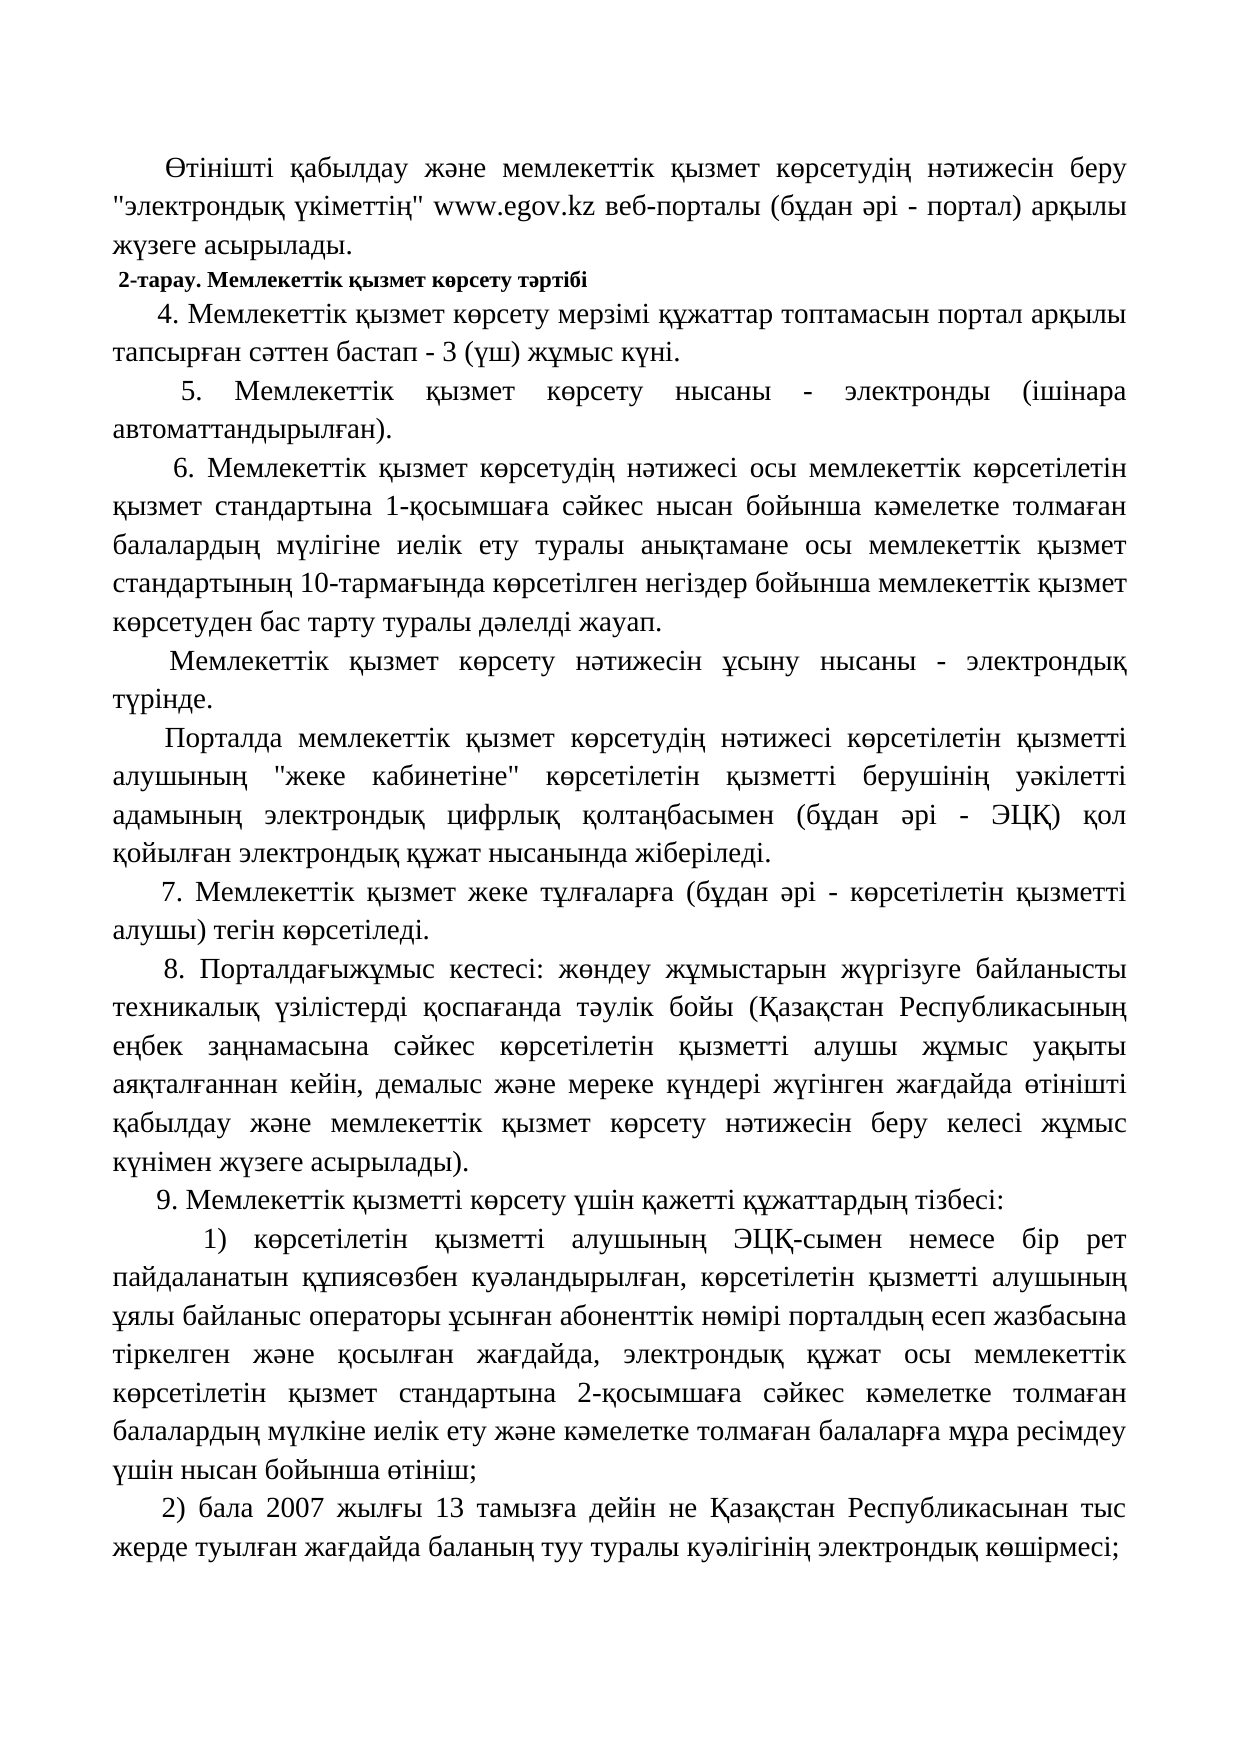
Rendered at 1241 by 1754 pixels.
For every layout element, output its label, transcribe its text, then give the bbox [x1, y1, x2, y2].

text 8. Порталдағыжұмыс кестесі: жөндеу жұмыстарын жүргізуге байланысты техникалық үзілістерді қоспағанда тәулік бойы (Қазақстан Республикасының еңбек заңнамасына сәйкес көрсетілетін қызметті алушы жұмыс уақыты аяқталғаннан кейін, демалыс және мереке күндері жүгінген жағдайда өтінішті қабылдау және мемлекеттік қызмет көрсету нәтижесін беру келесі жұмыс күнімен жүзеге асырылады). [112, 951, 1128, 1177]
text Өтінішті қабылдау және мемлекеттік қызмет көрсетудің нәтижесін беру "электрондық үкіметтің" www.egov.kz веб-порталы (бұдан әрі - портал) арқылы жүзеге асырылады. [112, 150, 1128, 261]
text Порталда мемлекеттік қызмет көрсетудің нәтижесі көрсетілетін қызметті алушының "жеке кабинетіне" көрсетілетін қызметті берушінің уәкілетті адамының электрондық цифрлық қолтаңбасымен (бұдан әрі - ЭЦҚ) қол қойылған электрондық құжат нысанында жіберіледі. [112, 720, 1128, 869]
text 9. Мемлекеттік қызметті көрсету үшін қажетті құжаттардың тізбесі: [112, 1182, 1128, 1216]
text 7. Мемлекеттік қызмет жеке тұлғаларға (бұдан әрі - көрсетілетін қызметті алушы) тегін көрсетіледі. [112, 874, 1128, 946]
text 5. Мемлекеттік қызмет көрсету нысаны - электронды (ішінара автоматтандырылған). [112, 373, 1128, 445]
text 1) көрсетілетін қызметті алушының ЭЦҚ-сымен немесе бір рет пайдаланатын құпиясөзбен куәландырылған, көрсетілетін қызметті алушының ұялы байланыс операторы ұсынған абоненттік нөмірі порталдың есеп жазбасына тіркелген және қосылған жағдайда, электрондық құжат осы мемлекеттік көрсетілетін қызмет стандартына 2-қосымшаға сәйкес кәмелетке толмаған балалардың мүлкіне иелік ету және кәмелетке толмаған балаларға мұра ресімдеу үшін нысан бойынша өтініш; [112, 1221, 1128, 1486]
text 2) бала 2007 жылғы 13 тамызға дейін не Қазақстан Республикасынан тыс жерде туылған жағдайда баланың туу туралы куәлігінің электрондық көшірмесі; [112, 1491, 1128, 1563]
text 4. Мемлекеттік қызмет көрсету мерзімі құжаттар топтамасын портал арқылы тапсырған сәттен бастап - 3 (үш) жұмыс күні. [112, 296, 1128, 368]
text 6. Мемлекеттік қызмет көрсетудің нәтижесі осы мемлекеттік көрсетілетін қызмет стандартына 1-қосымшаға сәйкес нысан бойынша кәмелетке толмаған балалардың мүлігіне иелік ету туралы анықтамане осы мемлекеттік қызмет стандартының 10-тармағында көрсетілген негіздер бойынша мемлекеттік қызмет көрсетуден бас тарту туралы дәлелді жауап. [112, 450, 1128, 638]
text Мемлекеттік қызмет көрсету нәтижесін ұсыну нысаны - электрондық түрінде. [112, 643, 1128, 715]
text 2-тарау. Мемлекеттік қызмет көрсету тәртібі [112, 266, 1128, 292]
